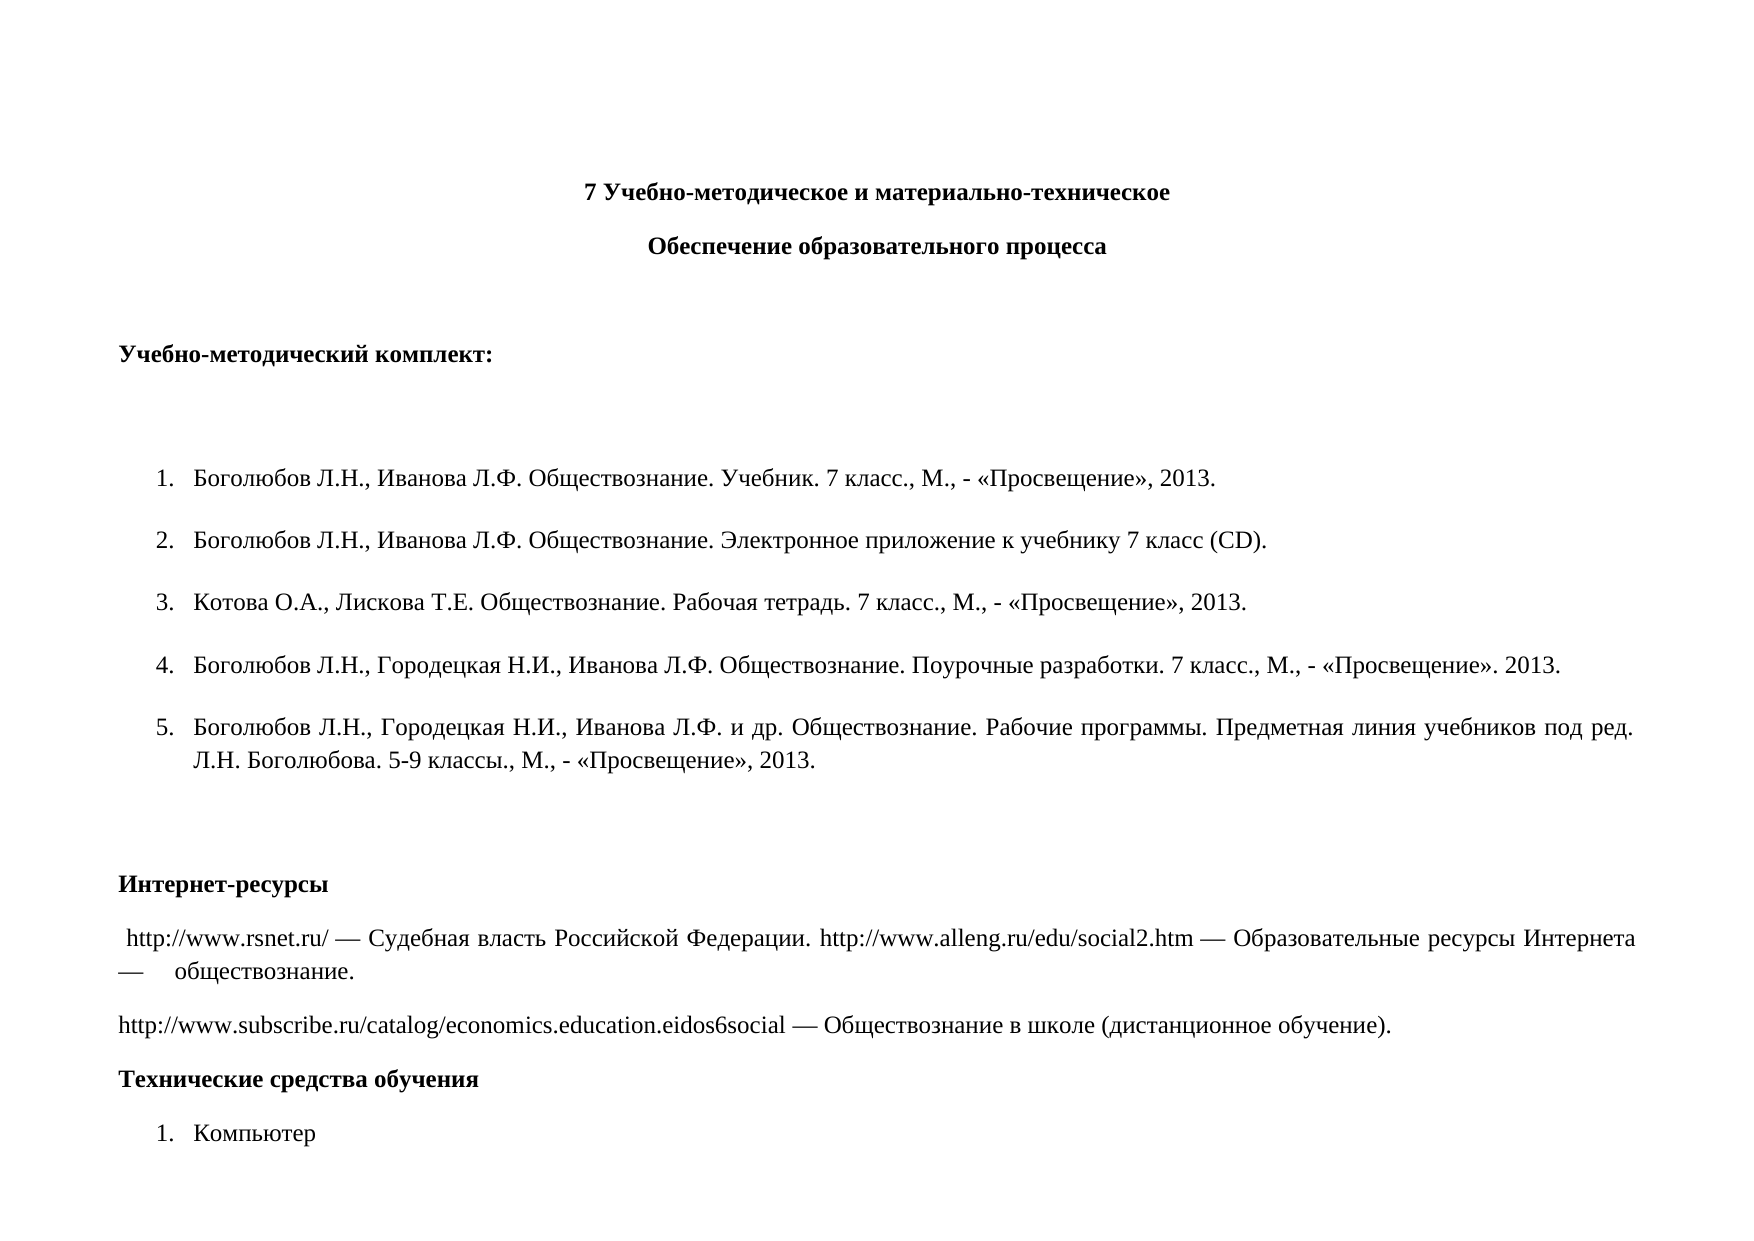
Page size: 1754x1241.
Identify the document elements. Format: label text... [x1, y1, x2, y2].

list Боголюбов Л.Н., Иванова Л.Ф. Обществознание. Электронное приложение к учебнику 7 класс (CD). [156, 525, 1636, 554]
text http://www.rsnet.ru/ — Судебная власть Российской Федерации. http://www.alleng.ru/edu/social2.htm — Образовательные ресурсы Интернета — обществознание. [118, 923, 1636, 985]
text 7 Учебно-методическое и материально-техническое [118, 177, 1636, 206]
text Обеспечение образовательного процесса [118, 231, 1636, 260]
text Интернет-ресурсы [118, 869, 1636, 898]
list Компьютер [156, 1118, 1636, 1146]
text Учебно-методический комплект: [118, 339, 1636, 367]
list Боголюбов Л.Н., Городецкая Н.И., Иванова Л.Ф. и др. Обществознание. Рабочие программы. Предметная линия учебников под ред. Л.Н. Боголюбова. 5-9 классы., М., - «Просвещение», 2013. [156, 712, 1636, 774]
text Технические средства обучения [118, 1064, 1636, 1093]
text http://www.subscribe.ru/catalog/economics.education.eidos6social — Обществознание в школе (дистанционное обучение). [118, 1010, 1636, 1039]
list Боголюбов Л.Н., Городецкая Н.И., Иванова Л.Ф. Обществознание. Поурочные разработки. 7 класс., М., - «Просвещение». 2013. [156, 650, 1636, 678]
list Котова О.А., Лискова Т.Е. Обществознание. Рабочая тетрадь. 7 класс., М., - «Просвещение», 2013. [156, 587, 1636, 616]
list Боголюбов Л.Н., Иванова Л.Ф. Обществознание. Учебник. 7 класс., М., - «Просвещение», 2013. [156, 463, 1636, 492]
